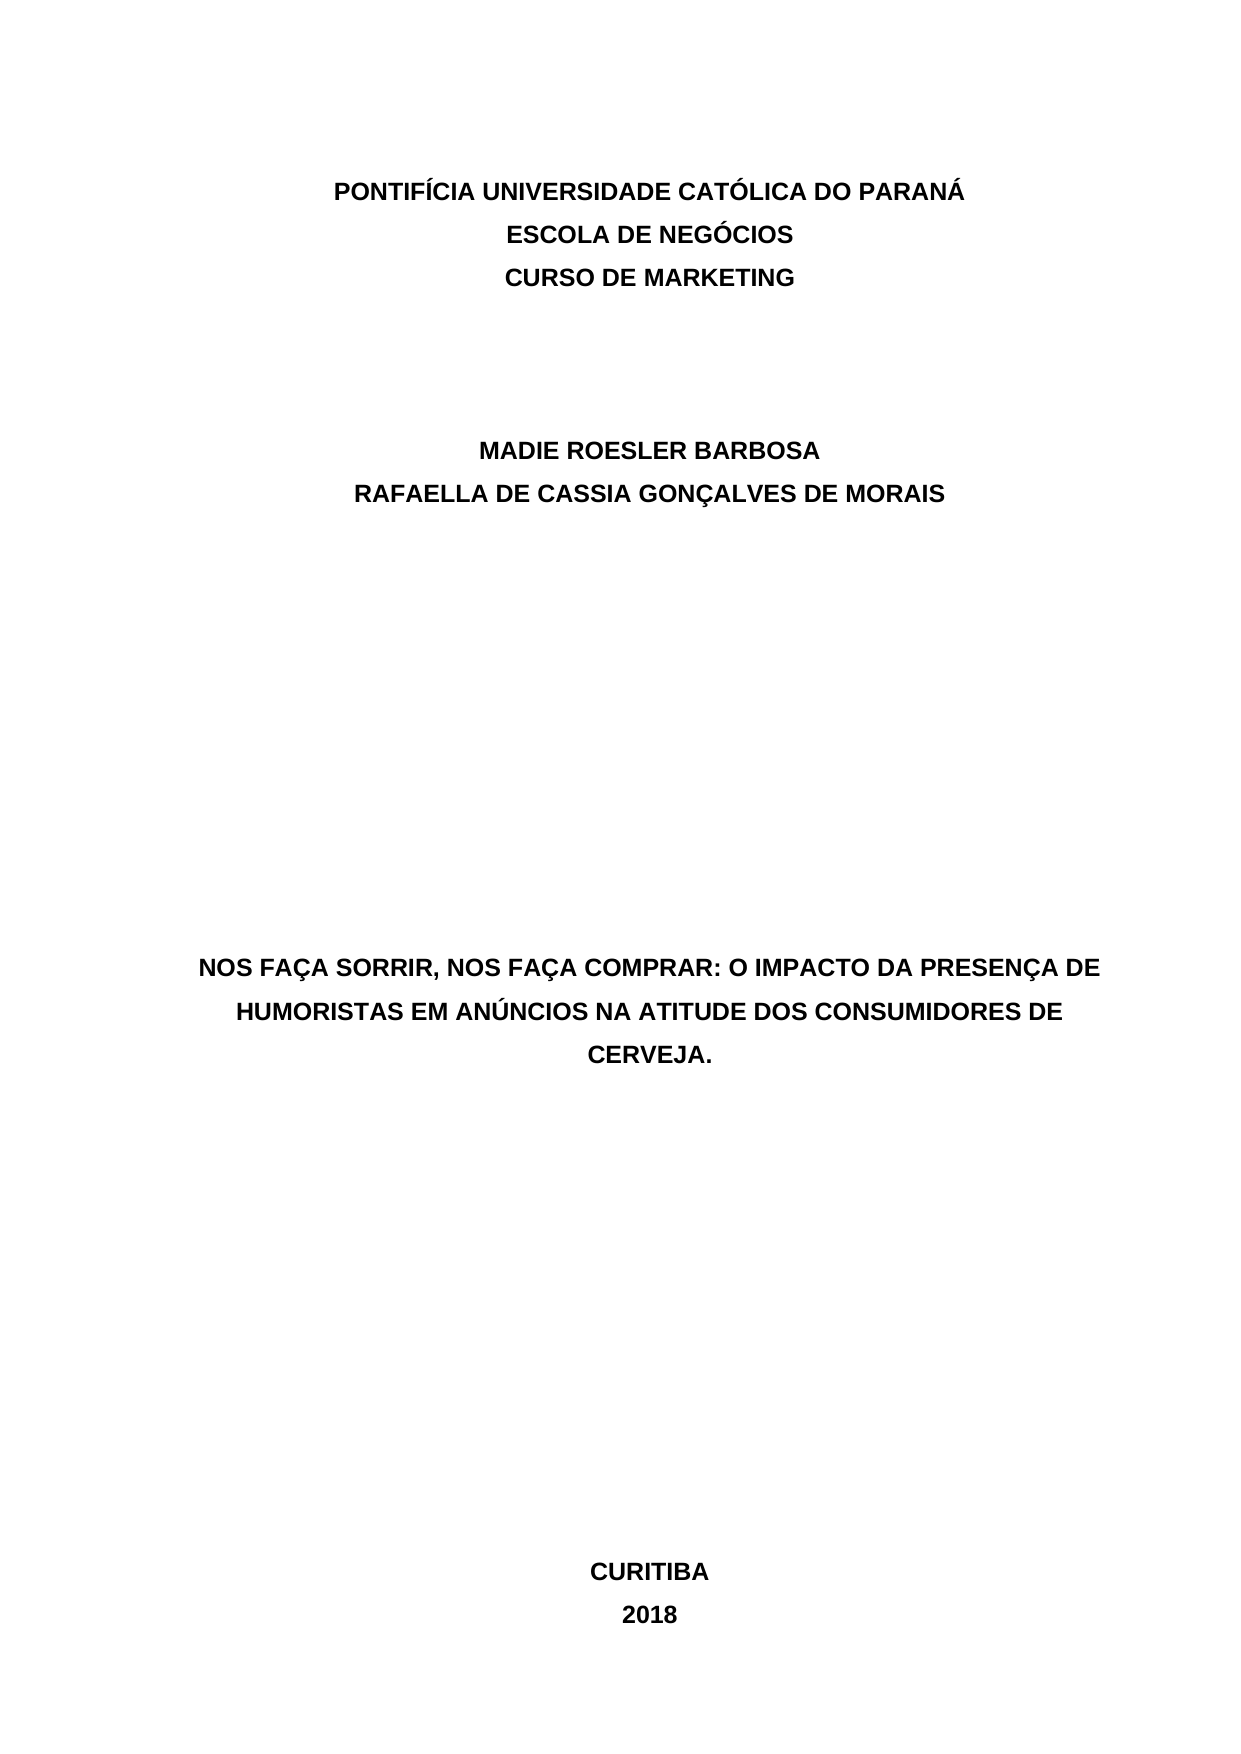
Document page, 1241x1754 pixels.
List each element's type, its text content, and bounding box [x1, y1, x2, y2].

text CURSO DE MARKETING [177, 263, 1122, 292]
text CURITIBA [177, 1557, 1122, 1586]
text PONTIFÍCIA UNIVERSIDADE CATÓLICA DO PARANÁ [177, 177, 1122, 206]
text ESCOLA DE NEGÓCIOS [177, 220, 1122, 249]
text RAFAELLA DE CASSIA GONÇALVES DE MORAIS [177, 479, 1122, 508]
text 2018 [177, 1600, 1122, 1629]
text NOS FAÇA SORRIR, NOS FAÇA COMPRAR: O IMPACTO DA PRESENÇA DE HUMORISTAS EM ANÚNCIOS NA ATITUDE DOS CONSUMIDORES DE CERVEJA. [177, 953, 1122, 1068]
text MADIE ROESLER BARBOSA [177, 436, 1122, 465]
